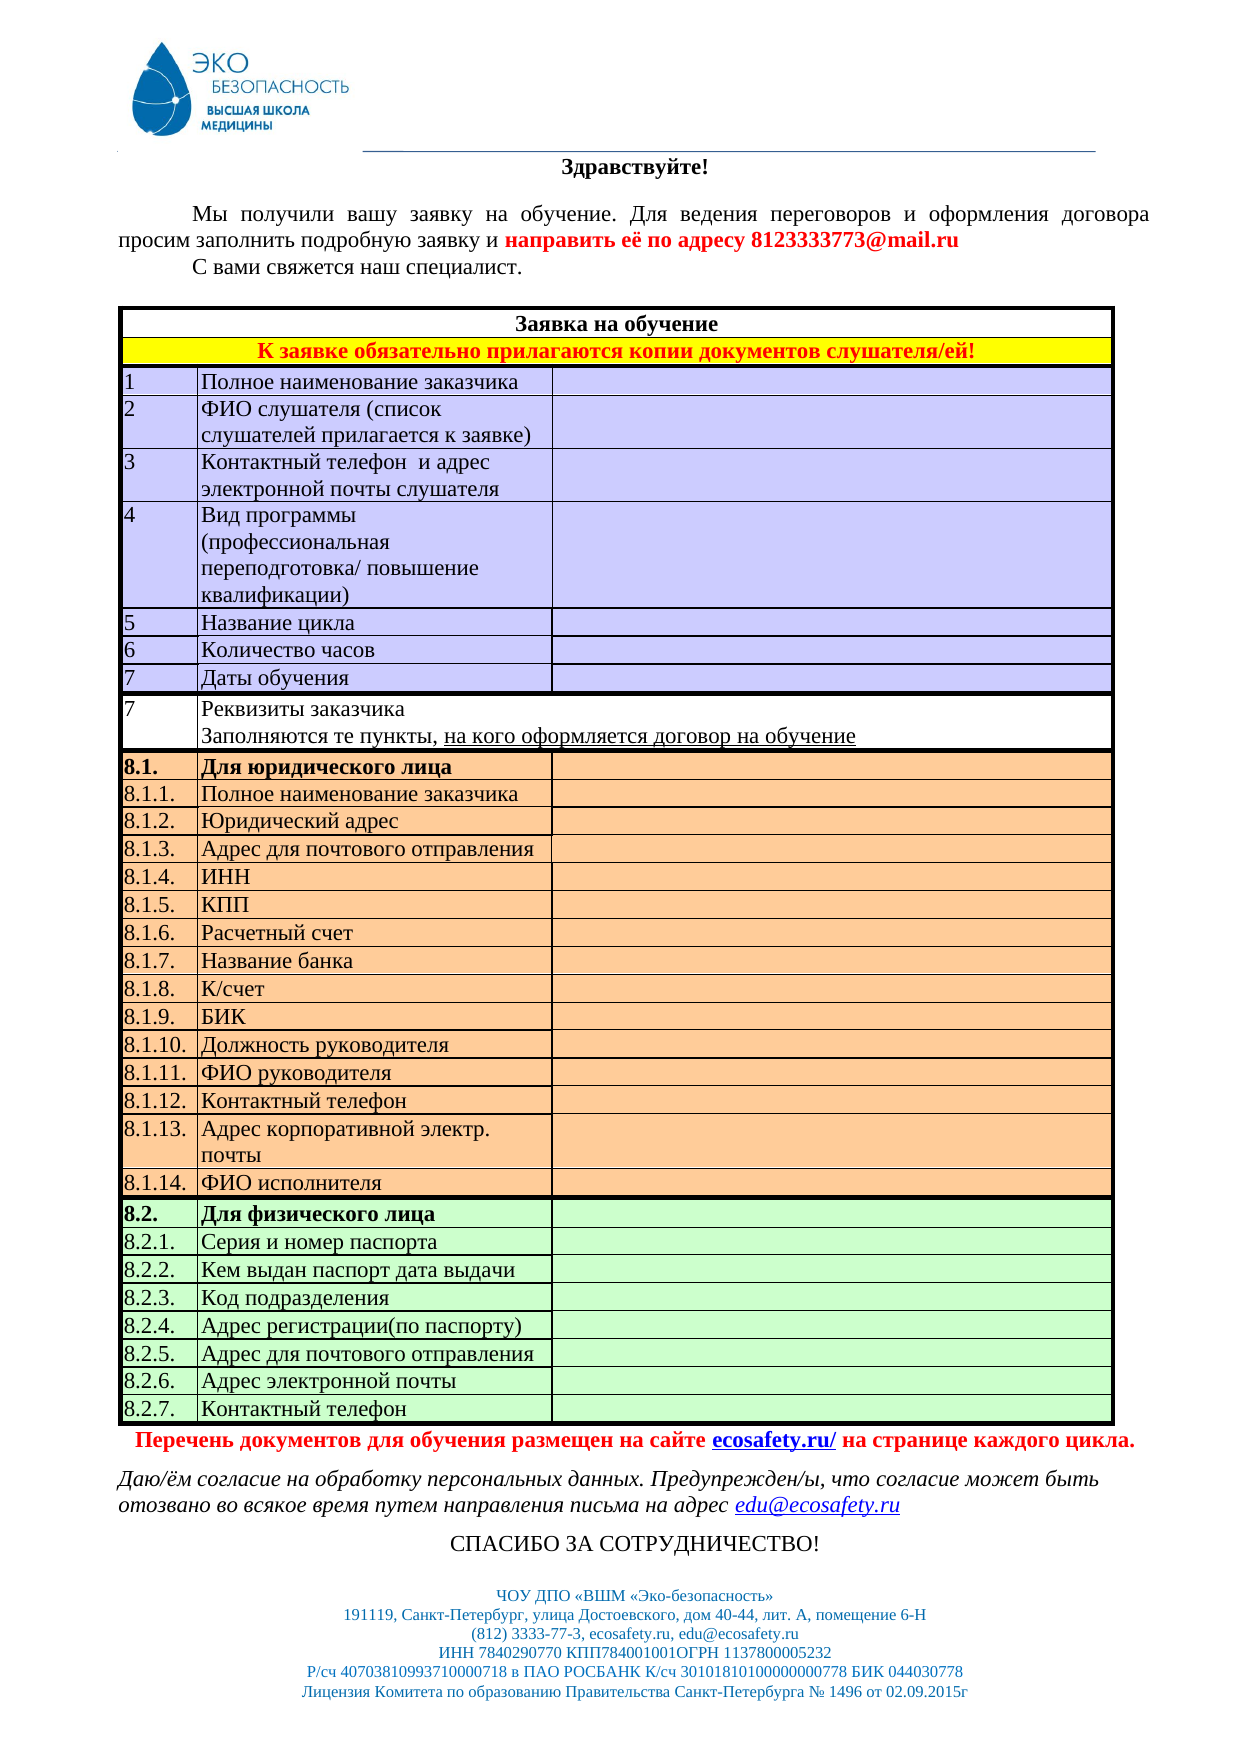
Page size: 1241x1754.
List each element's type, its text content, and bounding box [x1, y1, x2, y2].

table_cell [553, 368, 1111, 394]
table_cell 6 [123, 637, 197, 663]
table_cell 5 [123, 609, 197, 635]
table_cell 8.2.6. [123, 1368, 197, 1394]
table_cell [553, 609, 1111, 635]
table_cell [553, 753, 1111, 779]
table_cell [553, 919, 1111, 946]
text Перечень документов для обучения размещен на сайте ecosafety.ru/ на странице каждого цикла. [118, 1426, 1152, 1452]
table_cell Для физического лица [198, 1200, 551, 1226]
table_cell 8.2. [123, 1200, 197, 1226]
table_cell КПП [198, 891, 551, 918]
table_cell Для юридического лица [198, 753, 551, 779]
table_cell 8.1.8. [123, 975, 197, 1001]
table_cell Адрес электронной почты [198, 1368, 551, 1394]
table_cell Полное наименование заказчика [198, 780, 551, 806]
table_cell [553, 1030, 1111, 1057]
table_cell Адрес регистрации(по паспорту) [198, 1312, 551, 1338]
table_cell 8.2.7. [123, 1395, 197, 1421]
table_cell 8.1.9. [123, 1003, 197, 1029]
table_cell 8.1.2. [123, 808, 197, 834]
table_cell [553, 1059, 1111, 1085]
table_cell 1 [123, 368, 197, 394]
table_cell 8.1.13. [123, 1115, 197, 1167]
table_cell Контактный телефон и адрес электронной почты слушателя [198, 449, 552, 501]
table_cell Должность руководителя [198, 1031, 551, 1057]
table_cell 8.2.1. [123, 1228, 197, 1254]
table_cell Вид программы (профессиональная переподготовка/ повышение квалификации) [198, 502, 552, 607]
text С вами свяжется наш специалист. [118, 253, 1152, 279]
table_cell [553, 1255, 1111, 1282]
table_cell [553, 1086, 1111, 1113]
table_cell [553, 665, 1111, 691]
table_cell 4 [123, 502, 197, 607]
table_cell [553, 863, 1111, 890]
table_cell [553, 1228, 1111, 1254]
table_cell 8.1.12. [123, 1087, 197, 1113]
table_cell [553, 1283, 1111, 1310]
table_cell 8.2.4. [123, 1312, 197, 1338]
table_cell [553, 1367, 1111, 1394]
table_cell Название цикла [198, 609, 551, 635]
table_cell [553, 1169, 1111, 1195]
table_cell Серия и номер паспорта [198, 1228, 551, 1254]
table_cell Кем выдан паспорт дата выдачи [198, 1256, 551, 1282]
table_cell Реквизиты заказчика Заполняются те пункты, на кого оформляется договор на обучение [198, 696, 1111, 748]
table_cell [553, 396, 1111, 448]
table_cell Юридический адрес [198, 807, 551, 834]
table_cell 8.1.5. [123, 891, 197, 918]
table_cell 8.1.10. [123, 1031, 197, 1057]
table_cell 8.1.4. [123, 863, 197, 890]
table_header Заявка на обучение [123, 310, 1111, 337]
table_cell [553, 891, 1111, 918]
table_cell 8.2.2. [123, 1256, 197, 1282]
table_cell Расчетный счет [198, 919, 551, 946]
table_cell Адрес для почтового отправления [198, 836, 551, 862]
table_cell 8.2.3. [123, 1284, 197, 1310]
table_cell [553, 1339, 1111, 1366]
picture [118, 29, 363, 153]
table_cell Код подразделения [198, 1284, 551, 1310]
table_cell [553, 1311, 1111, 1338]
table_cell 7 [123, 665, 197, 691]
table_cell 3 [123, 449, 197, 501]
table_cell [553, 637, 1111, 663]
table_cell Название банка [198, 947, 551, 973]
table_cell 8.1.6. [123, 919, 197, 946]
table_cell К/счет [198, 975, 551, 1001]
table_cell Количество часов [198, 636, 551, 663]
table_cell Контактный телефон [198, 1087, 551, 1113]
table_cell Адрес корпоративной электр. почты [198, 1115, 551, 1167]
table_cell [553, 975, 1111, 1001]
table_cell [553, 1003, 1111, 1029]
text Даю/ём согласие на обработку персональных данных. Предупрежден/ы, что согласие может быть отозвано во всякое время путем направления письма на адрес edu@ecosafety.ru [118, 1465, 1152, 1517]
table_cell [553, 449, 1111, 501]
table_cell [553, 947, 1111, 973]
text Здравствуйте! [118, 153, 1152, 179]
table_cell [553, 1395, 1111, 1421]
table_cell Контактный телефон [198, 1395, 551, 1421]
table_cell БИК [198, 1003, 551, 1029]
text СПАСИБО ЗА СОТРУДНИЧЕСТВО! [118, 1530, 1152, 1556]
table_cell 8.1.11. [123, 1059, 197, 1085]
table_cell 8.1. [123, 753, 197, 779]
table_cell Даты обучения [198, 664, 551, 691]
table_cell 8.1.7. [123, 947, 197, 973]
table_cell ИНН [198, 863, 551, 890]
table_cell 8.1.1. [123, 780, 197, 806]
table_cell Полное наименование заказчика [198, 368, 552, 394]
table_cell 8.1.14. [123, 1169, 197, 1195]
text Мы получили вашу заявку на обучение. Для ведения переговоров и оформления договора просим заполнить подробную заявку и направить её по адресу 8123333773@mail.ru [118, 200, 1152, 253]
table_cell ФИО руководителя [198, 1059, 551, 1085]
table_cell ФИО слушателя (список слушателей прилагается к заявке) [198, 396, 552, 448]
table_cell [553, 502, 1111, 607]
table_cell 8.1.3. [123, 836, 197, 862]
table_cell 7 [123, 696, 197, 748]
table_cell 2 [123, 396, 197, 448]
table_cell [553, 1200, 1111, 1226]
table_cell [553, 1114, 1111, 1167]
table_cell 8.2.5. [123, 1340, 197, 1366]
table_cell [552, 835, 1111, 862]
table_cell ФИО исполнителя [198, 1169, 551, 1195]
table_cell [553, 808, 1111, 834]
table_cell [553, 780, 1111, 806]
table_cell К заявке обязательно прилагаются копии документов слушателя/ей! [123, 338, 1111, 363]
table_cell Адрес для почтового отправления [198, 1340, 551, 1366]
